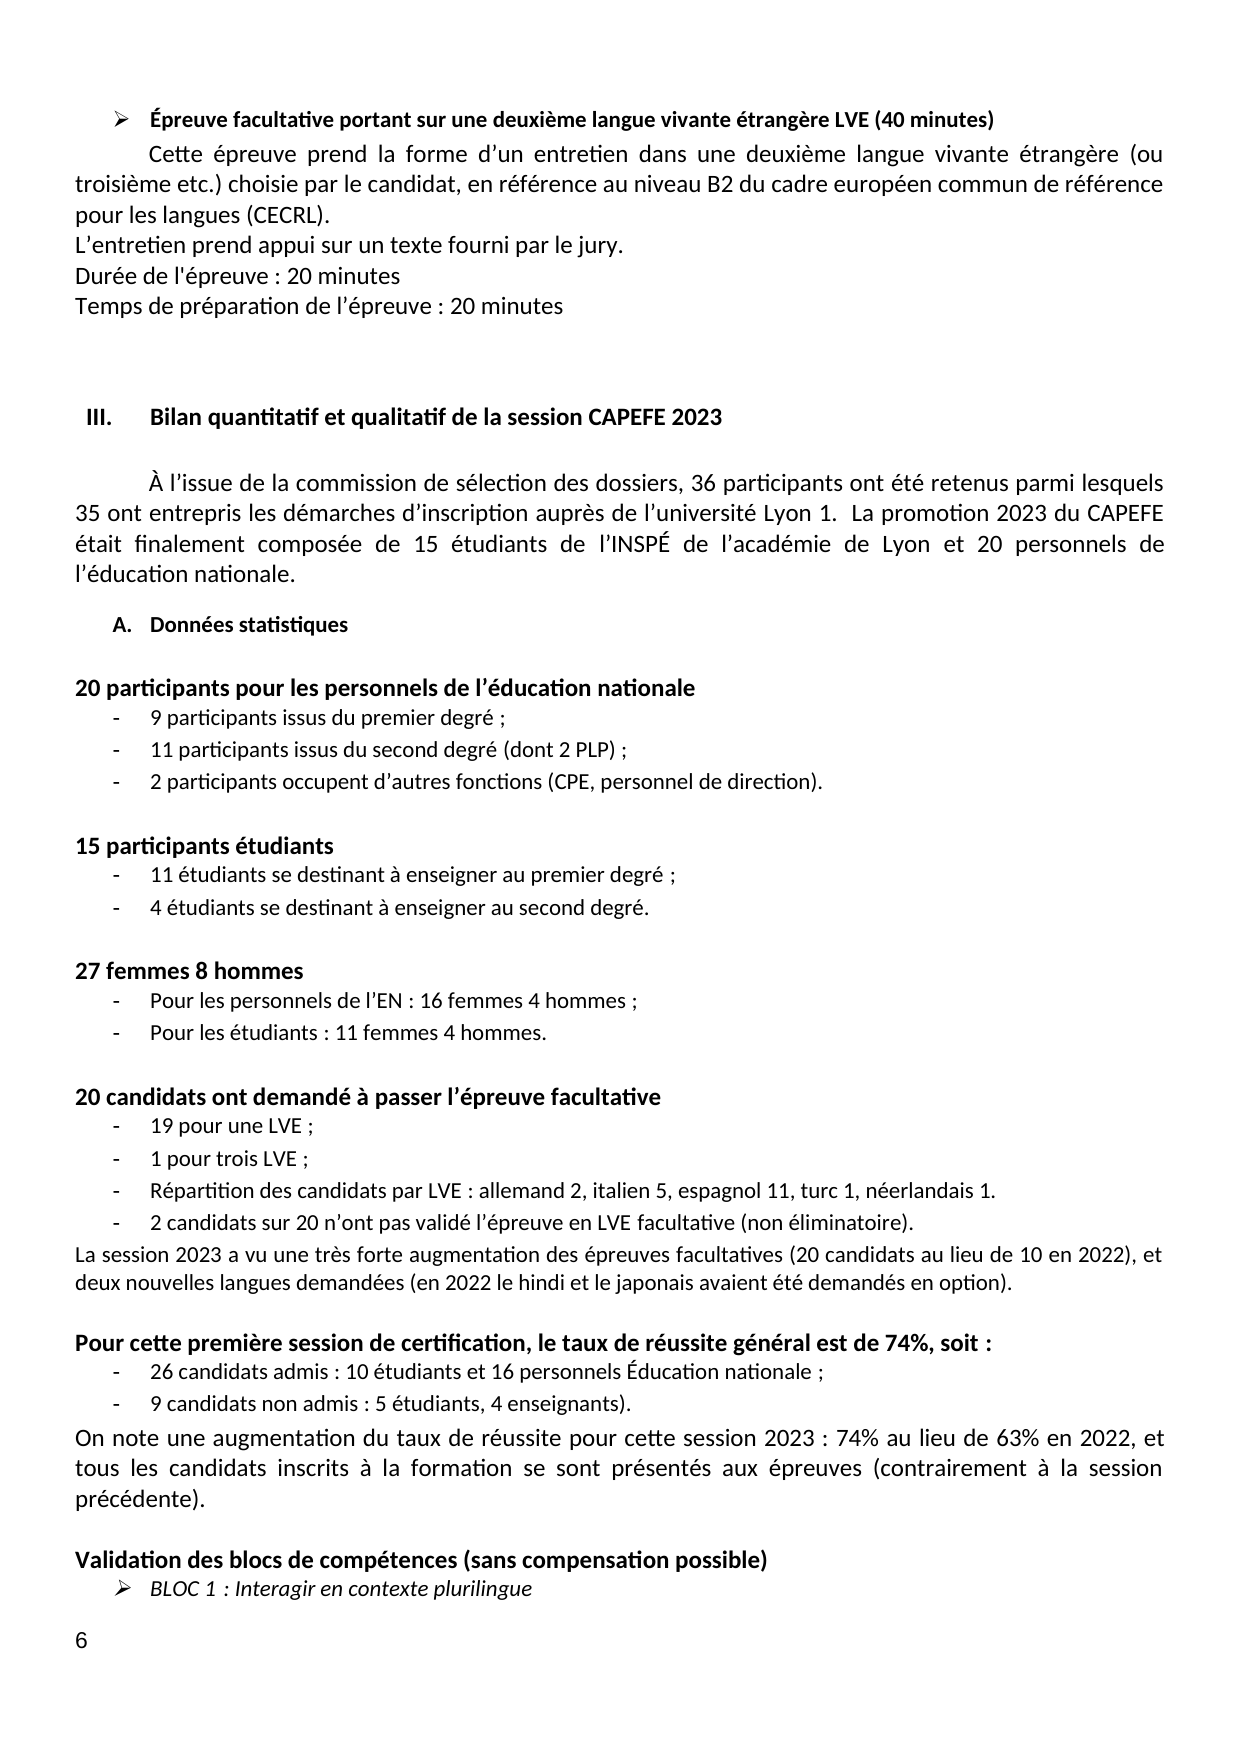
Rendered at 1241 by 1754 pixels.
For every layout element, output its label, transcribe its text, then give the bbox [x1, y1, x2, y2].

text 15 participants étudiants [75, 830, 1165, 861]
list Pour les étudiants : 11 femmes 4 hommes. [112, 1018, 1165, 1046]
list 9 candidats non admis : 5 étudiants, 4 enseignants). [112, 1389, 1165, 1417]
text On note une augmentation du taux de réussite pour cette session 2023 : 74% au lieu de 63% en 2022, et tous les candidats inscrits à la formation se sont présentés aux épreuves (contrairement à la session précédente). [75, 1422, 1165, 1513]
list 9 participants issus du premier degré ; [112, 703, 1165, 731]
list 2 participants occupent d’autres fonctions (CPE, personnel de direction). [112, 767, 1165, 795]
text À l’issue de la commission de sélection des dossiers, 36 participants ont été retenus parmi lesquels 35 ont entrepris les démarches d’inscription auprès de l’université Lyon 1. La promotion 2023 du CAPEFE était finalement composée de 15 étudiants de l’INSPÉ de l’académie de Lyon et 20 personnels de l’éducation nationale. [75, 467, 1165, 589]
text Durée de l'épreuve : 20 minutes [75, 260, 1165, 290]
text Cette épreuve prend la forme d’un entretien dans une deuxième langue vivante étrangère (ou troisième etc.) choisie par le candidat, en référence au niveau B2 du cadre européen commun de référence pour les langues (CECRL). [75, 138, 1165, 229]
list 11 participants issus du second degré (dont 2 PLP) ; [112, 735, 1165, 763]
text Pour cette première session de certification, le taux de réussite général est de 74%, soit : [75, 1327, 1165, 1357]
text 20 participants pour les personnels de l’éducation nationale [75, 672, 1165, 703]
text Validation des blocs de compétences (sans compensation possible) [75, 1544, 1153, 1574]
subtitle Bilan quantitatif et qualitatif de la session CAPEFE 2023 [112, 401, 1165, 432]
text 20 candidats ont demandé à passer l’épreuve facultative [75, 1081, 1165, 1111]
list 2 candidats sur 20 n’ont pas validé l’épreuve en LVE facultative (non éliminatoire). [112, 1208, 1165, 1236]
list 11 étudiants se destinant à enseigner au premier degré ; [112, 861, 1165, 889]
subtitle Données statistiques [112, 610, 1165, 638]
text L’entretien prend appui sur un texte fourni par le jury. [75, 229, 1165, 260]
list BLOC 1 : Interagir en contexte plurilingue [112, 1574, 1153, 1602]
list Pour les personnels de l’EN : 16 femmes 4 hommes ; [112, 986, 1165, 1014]
list 1 pour trois LVE ; [112, 1144, 1165, 1172]
list 26 candidats admis : 10 étudiants et 16 personnels Éducation nationale ; [112, 1357, 1165, 1385]
text 27 femmes 8 hommes [75, 956, 1165, 986]
list Répartition des candidats par LVE : allemand 2, italien 5, espagnol 11, turc 1, néerlandais 1. [112, 1176, 1165, 1204]
list 4 étudiants se destinant à enseigner au second degré. [112, 893, 1165, 921]
text La session 2023 a vu une très forte augmentation des épreuves facultatives (20 candidats au lieu de 10 en 2022), et deux nouvelles langues demandées (en 2022 le hindi et le japonais avaient été demandés en option). [75, 1240, 1165, 1296]
subtitle Épreuve facultative portant sur une deuxième langue vivante étrangère LVE (40 minutes) [112, 106, 1165, 133]
text Temps de préparation de l’épreuve : 20 minutes [75, 290, 1165, 321]
list 19 pour une LVE ; [112, 1111, 1165, 1139]
